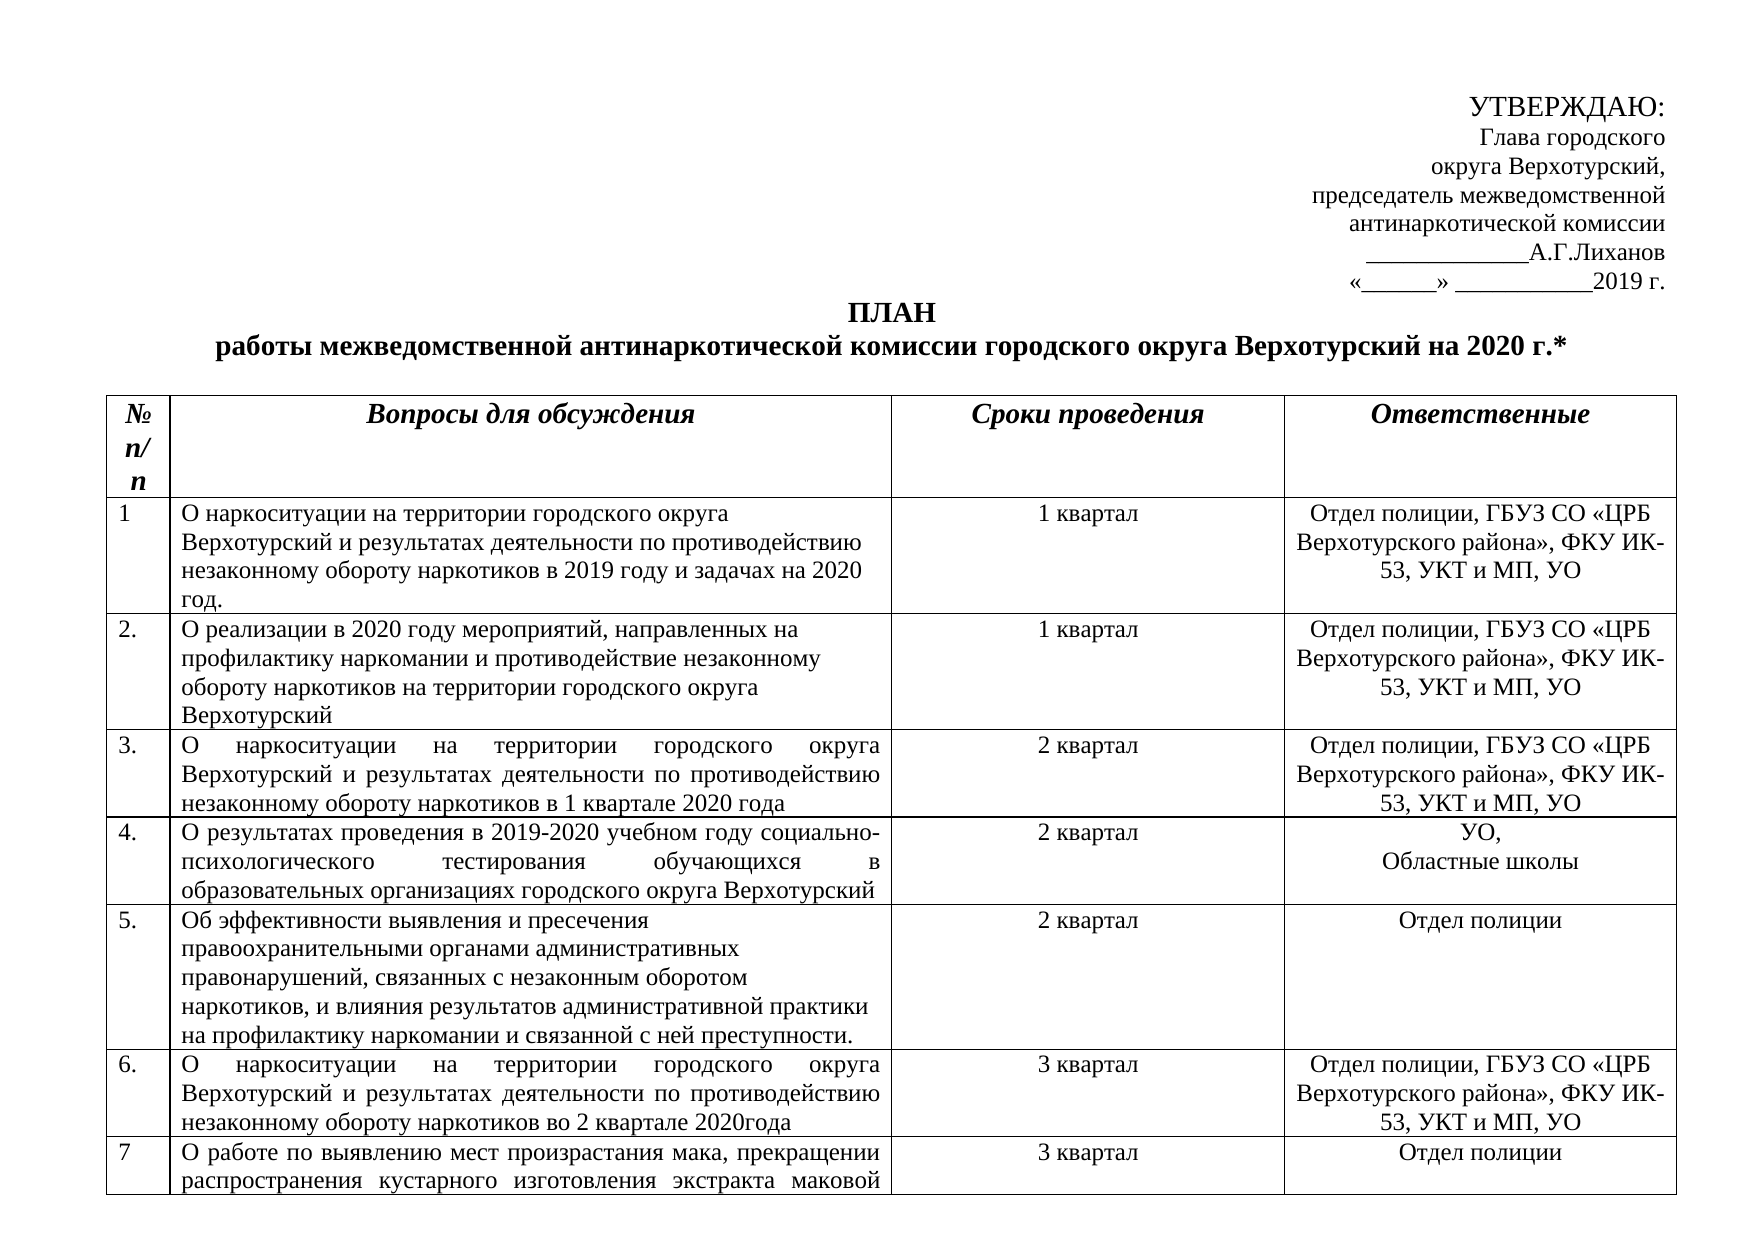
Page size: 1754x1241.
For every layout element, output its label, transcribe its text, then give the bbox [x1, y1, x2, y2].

text «______» ___________2019 г. [1031, 266, 1665, 295]
table_cell О наркоситуации на территории городского округа Верхотурский и результатах деятельности по противодействию незаконному обороту наркотиков в 2019 году и задачах на 2020 год. [171, 498, 891, 613]
table_cell О результатах проведения в 2019-2020 учебном году социально-психологического тестирования обучающихся в образовательных организациях городского округа Верхотурский [171, 818, 891, 904]
table_cell 1 [107, 498, 169, 613]
table_header Ответственные [1285, 396, 1676, 497]
table_cell Отдел полиции, ГБУЗ СО «ЦРБ Верхотурского района», ФКУ ИК-53, УКТ и МП, УО [1285, 1050, 1676, 1136]
table_cell О наркоситуации на территории городского округа Верхотурский и результатах деятельности по противодействию незаконному обороту наркотиков в 1 квартале 2020 года [171, 730, 891, 816]
table_cell 5. [107, 905, 169, 1048]
table_cell 2 квартал [892, 730, 1284, 816]
table_cell 4. [107, 818, 169, 904]
table_cell Отдел полиции [1285, 905, 1676, 1048]
text УТВЕРЖДАЮ: [1031, 89, 1665, 122]
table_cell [171, 1137, 891, 1194]
text работы межведомственной антинаркотической комиссии городского округа Верхотурский на 2020 г.* [118, 328, 1665, 362]
table_cell Отдел полиции [1285, 1137, 1676, 1194]
text _____________А.Г.Лиханов [1031, 237, 1665, 266]
table_header Сроки проведения [892, 396, 1284, 497]
table_cell Отдел полиции, ГБУЗ СО «ЦРБ Верхотурского района», ФКУ ИК-53, УКТ и МП, УО [1285, 730, 1676, 816]
text председатель межведомственной [1031, 180, 1665, 208]
table_cell 1 квартал [892, 614, 1284, 729]
table_cell О реализации в 2020 году мероприятий, направленных на профилактику наркомании и противодействие незаконному обороту наркотиков на территории городского округа Верхотурский [171, 614, 891, 729]
text округа Верхотурский, [1031, 151, 1665, 180]
text ПЛАН [118, 295, 1665, 328]
table_header Вопросы для обсуждения [171, 396, 891, 497]
text антинаркотической комиссии [1031, 208, 1665, 237]
table_cell Об эффективности выявления и пресечения правоохранительными органами административных правонарушений, связанных с незаконным оборотом наркотиков, и влияния результатов административной практики на профилактику наркомании и связанной с ней преступности. [171, 905, 891, 1048]
table_cell О наркоситуации на территории городского округа Верхотурский и результатах деятельности по противодействию незаконному обороту наркотиков во 2 квартале 2020года [171, 1050, 891, 1136]
table_cell 1 квартал [892, 498, 1284, 613]
table_cell 2. [107, 614, 169, 729]
table_cell 2 квартал [892, 905, 1284, 1048]
table_cell 7 [107, 1137, 169, 1194]
table_cell 6. [107, 1050, 169, 1136]
table_cell Отдел полиции, ГБУЗ СО «ЦРБ Верхотурского района», ФКУ ИК-53, УКТ и МП, УО [1285, 614, 1676, 729]
text Глава городского [1031, 122, 1665, 151]
table_cell 2 квартал [892, 818, 1284, 904]
table_header № п/п [107, 396, 169, 497]
table_cell Отдел полиции, ГБУЗ СО «ЦРБ Верхотурского района», ФКУ ИК-53, УКТ и МП, УО [1285, 498, 1676, 613]
table_cell УО, Областные школы [1285, 818, 1676, 904]
table_cell 3. [107, 730, 169, 816]
table_cell 3 квартал [892, 1137, 1284, 1194]
table_cell 3 квартал [892, 1050, 1284, 1136]
